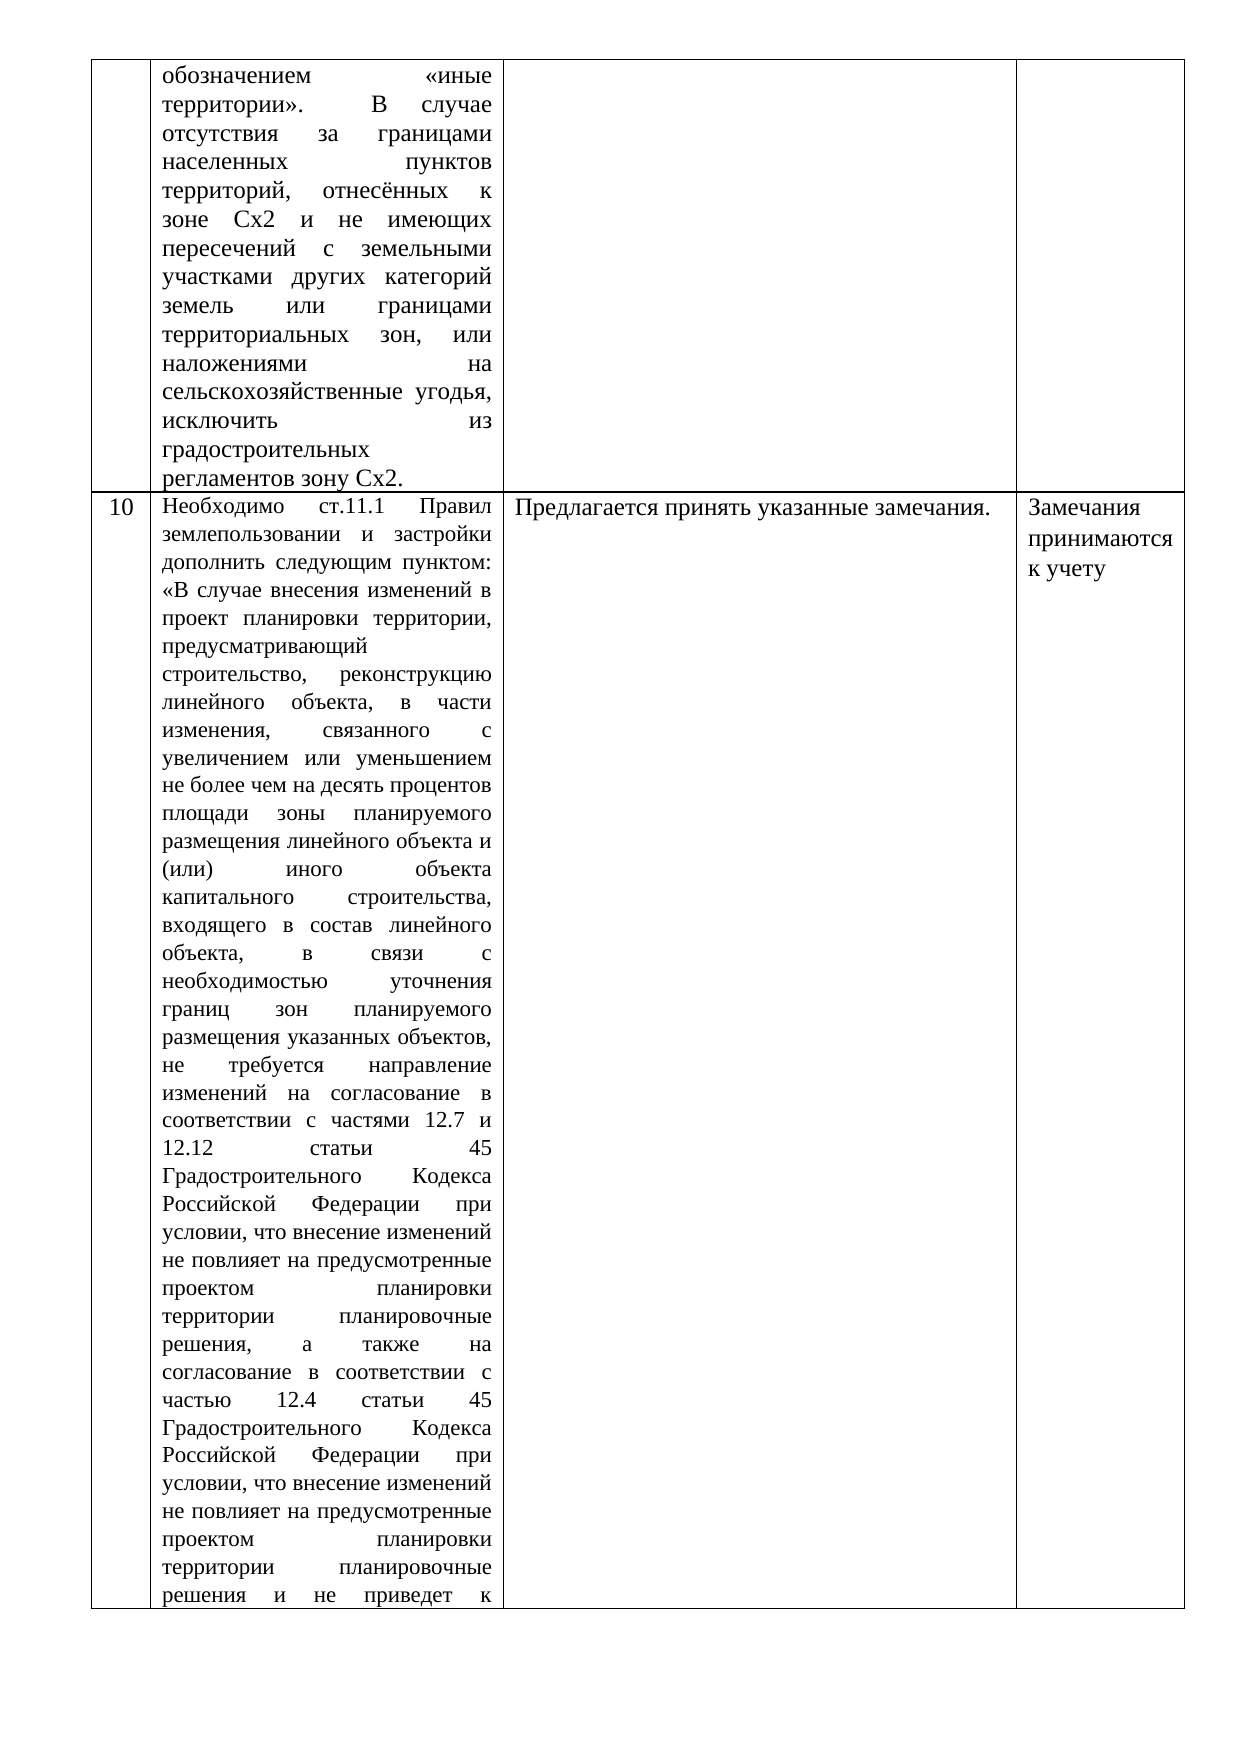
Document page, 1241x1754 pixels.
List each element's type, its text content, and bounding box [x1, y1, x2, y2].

table_cell 9 [92, 60, 150, 491]
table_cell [504, 493, 1016, 1607]
table_cell 10 [92, 493, 150, 1607]
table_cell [151, 493, 503, 1607]
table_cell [1017, 60, 1184, 491]
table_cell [504, 60, 1016, 491]
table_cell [151, 60, 503, 491]
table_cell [1017, 493, 1184, 1607]
